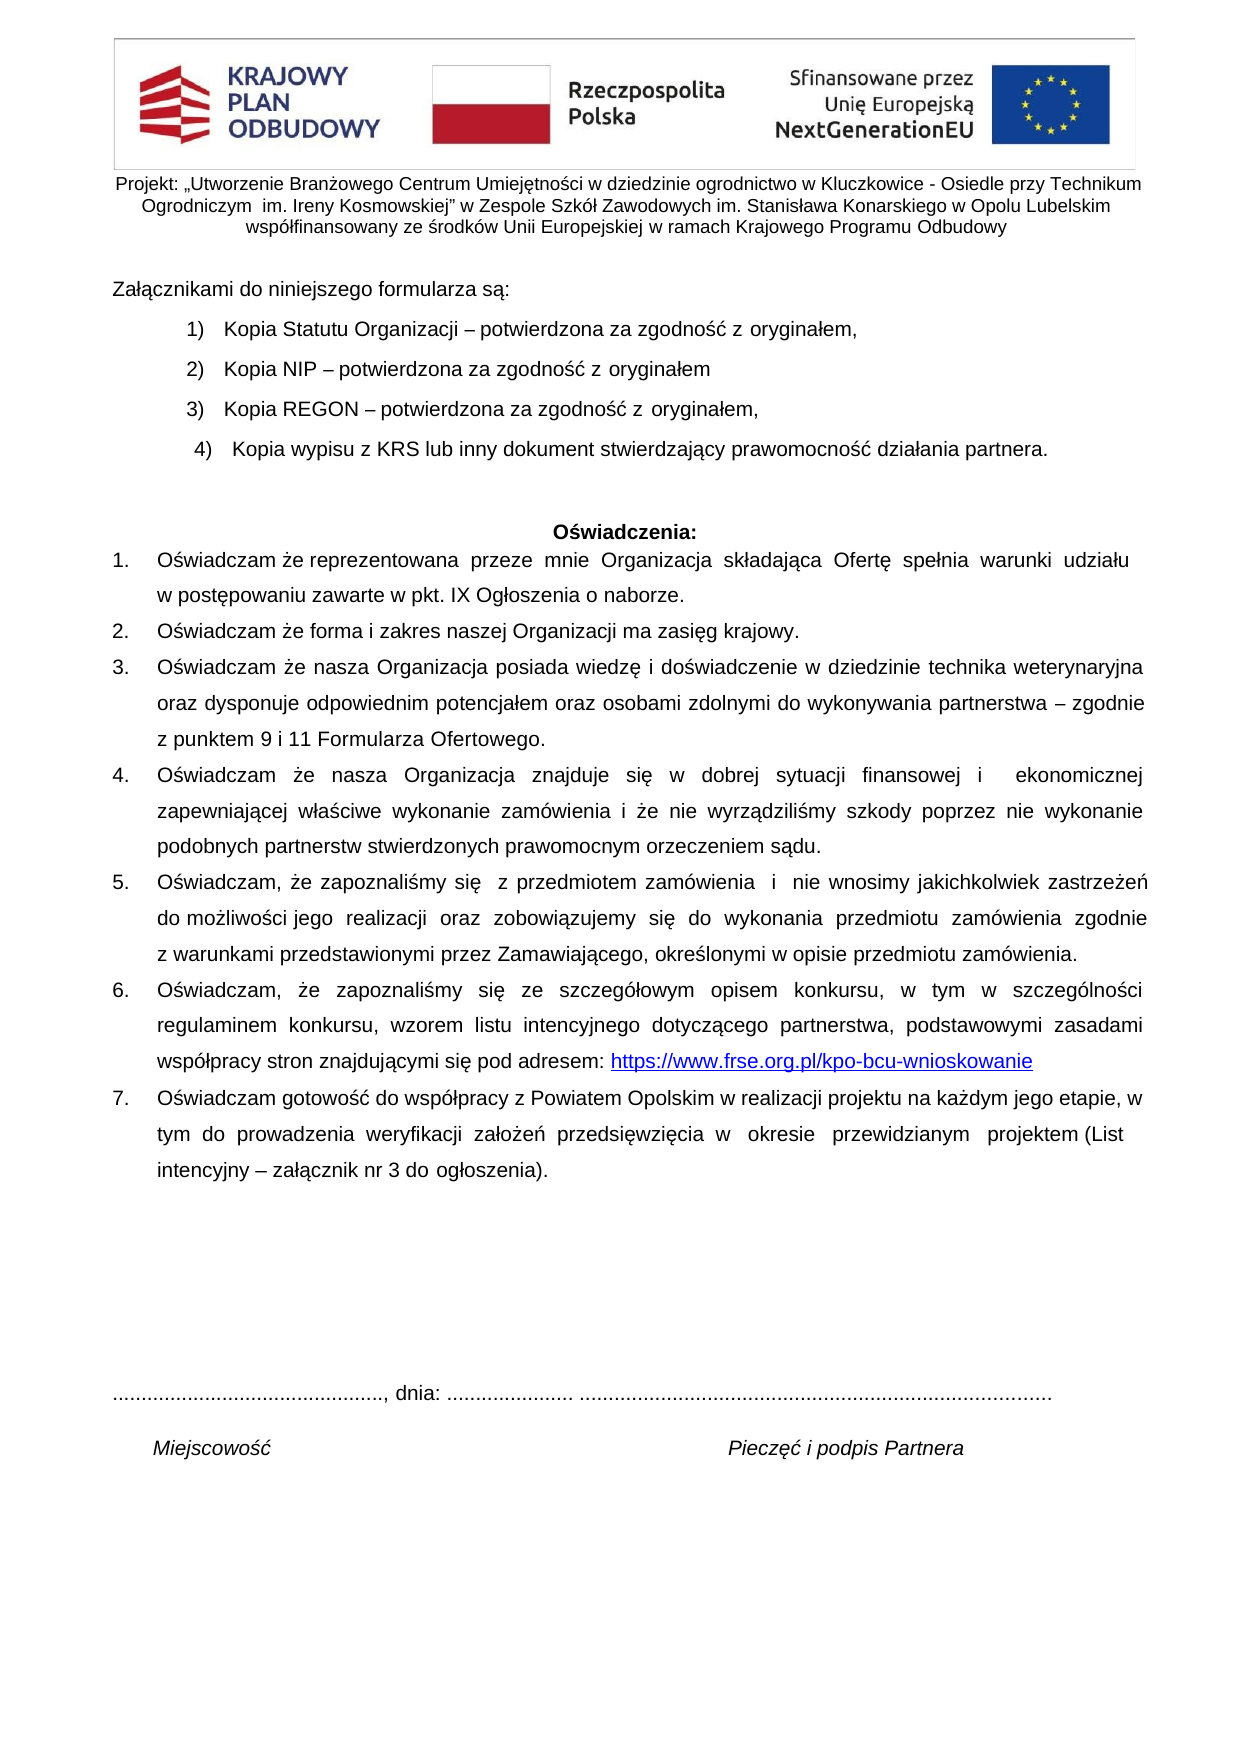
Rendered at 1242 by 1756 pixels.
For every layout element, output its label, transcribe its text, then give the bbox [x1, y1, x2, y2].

text Miejscowość Pieczęć i podpis Partnera [153, 1436, 1162, 1460]
list Oświadczam że reprezentowana przeze mnie Organizacja składająca Ofertę spełnia warunki udziału w postępowaniu zawarte w pkt. IX Ogłoszenia o naborze. [112, 547, 1150, 607]
list Oświadczam że nasza Organizacja posiada wiedzę i doświadczenie w dziedzinie technika weterynaryjna oraz dysponuje odpowiednim potencjałem oraz osobami zdolnymi do wykonywania partnerstwa – zgodnie z punktem 9 i 11 Formularza Ofertowego. [112, 655, 1145, 751]
subtitle Oświadczenia: [553, 520, 1162, 544]
text ..............................................., dnia: ...................... [112, 1381, 1162, 1405]
list Kopia REGON – potwierdzona za zgodność z oryginałem, [186, 397, 1162, 421]
list Oświadczam gotowość do współpracy z Powiatem Opolskim w realizacji projektu na każdym jego etapie, w tym do prowadzenia weryfikacji założeń przedsięwzięcia w okresie przewidzianym projektem (List intencyjny – załącznik nr 3 do ogłoszenia). [112, 1085, 1151, 1182]
text Projekt: „Utworzenie Branżowego Centrum Umiejętności w dziedzinie ogrodnictwo w Kluczkowice - Osiedle przy Technikum Ogrodniczym im. Ireny Kosmowskiej” w Zespole Szkół Zawodowych im. Stanisława Konarskiego w Opolu Lubelskim współfinansowany ze środków Unii Europejskiej w ramach Krajowego Programu Odbudowy [91, 173, 1161, 238]
text Załącznikami do niniejszego formularza są: [112, 277, 1162, 301]
picture [113, 38, 1136, 170]
list Kopia wypisu z KRS lub inny dokument stwierdzający prawomocność działania partnera. [194, 437, 1162, 461]
list Oświadczam, że zapoznaliśmy się ze szczegółowym opisem konkursu, w tym w szczególności regulaminem konkursu, wzorem listu intencyjnego dotyczącego partnerstwa, podstawowymi zasadami współpracy stron znajdującymi się pod adresem: https://www.frse.org.pl/kpo-bcu-wnioskowanie [112, 977, 1144, 1073]
list Kopia NIP – potwierdzona za zgodność z oryginałem [186, 357, 1162, 381]
list Oświadczam że forma i zakres naszej Organizacji ma zasięg krajowy. [112, 619, 1162, 643]
list Oświadczam że nasza Organizacja znajduje się w dobrej sytuacji finansowej i ekonomicznej zapewniającej właściwe wykonanie zamówienia i że nie wyrządziliśmy szkody poprzez nie wykonanie podobnych partnerstw stwierdzonych prawomocnym orzeczeniem sądu. [112, 763, 1144, 858]
list Kopia Statutu Organizacji – potwierdzona za zgodność z oryginałem, [186, 317, 1162, 341]
list Oświadczam, że zapoznaliśmy się z przedmiotem zamówienia i nie wnosimy jakichkolwiek zastrzeżeń do możliwości jego realizacji oraz zobowiązujemy się do wykonania przedmiotu zamówienia zgodnie z warunkami przedstawionymi przez Zamawiającego, określonymi w opisie przedmiotu zamówienia. [112, 869, 1149, 965]
